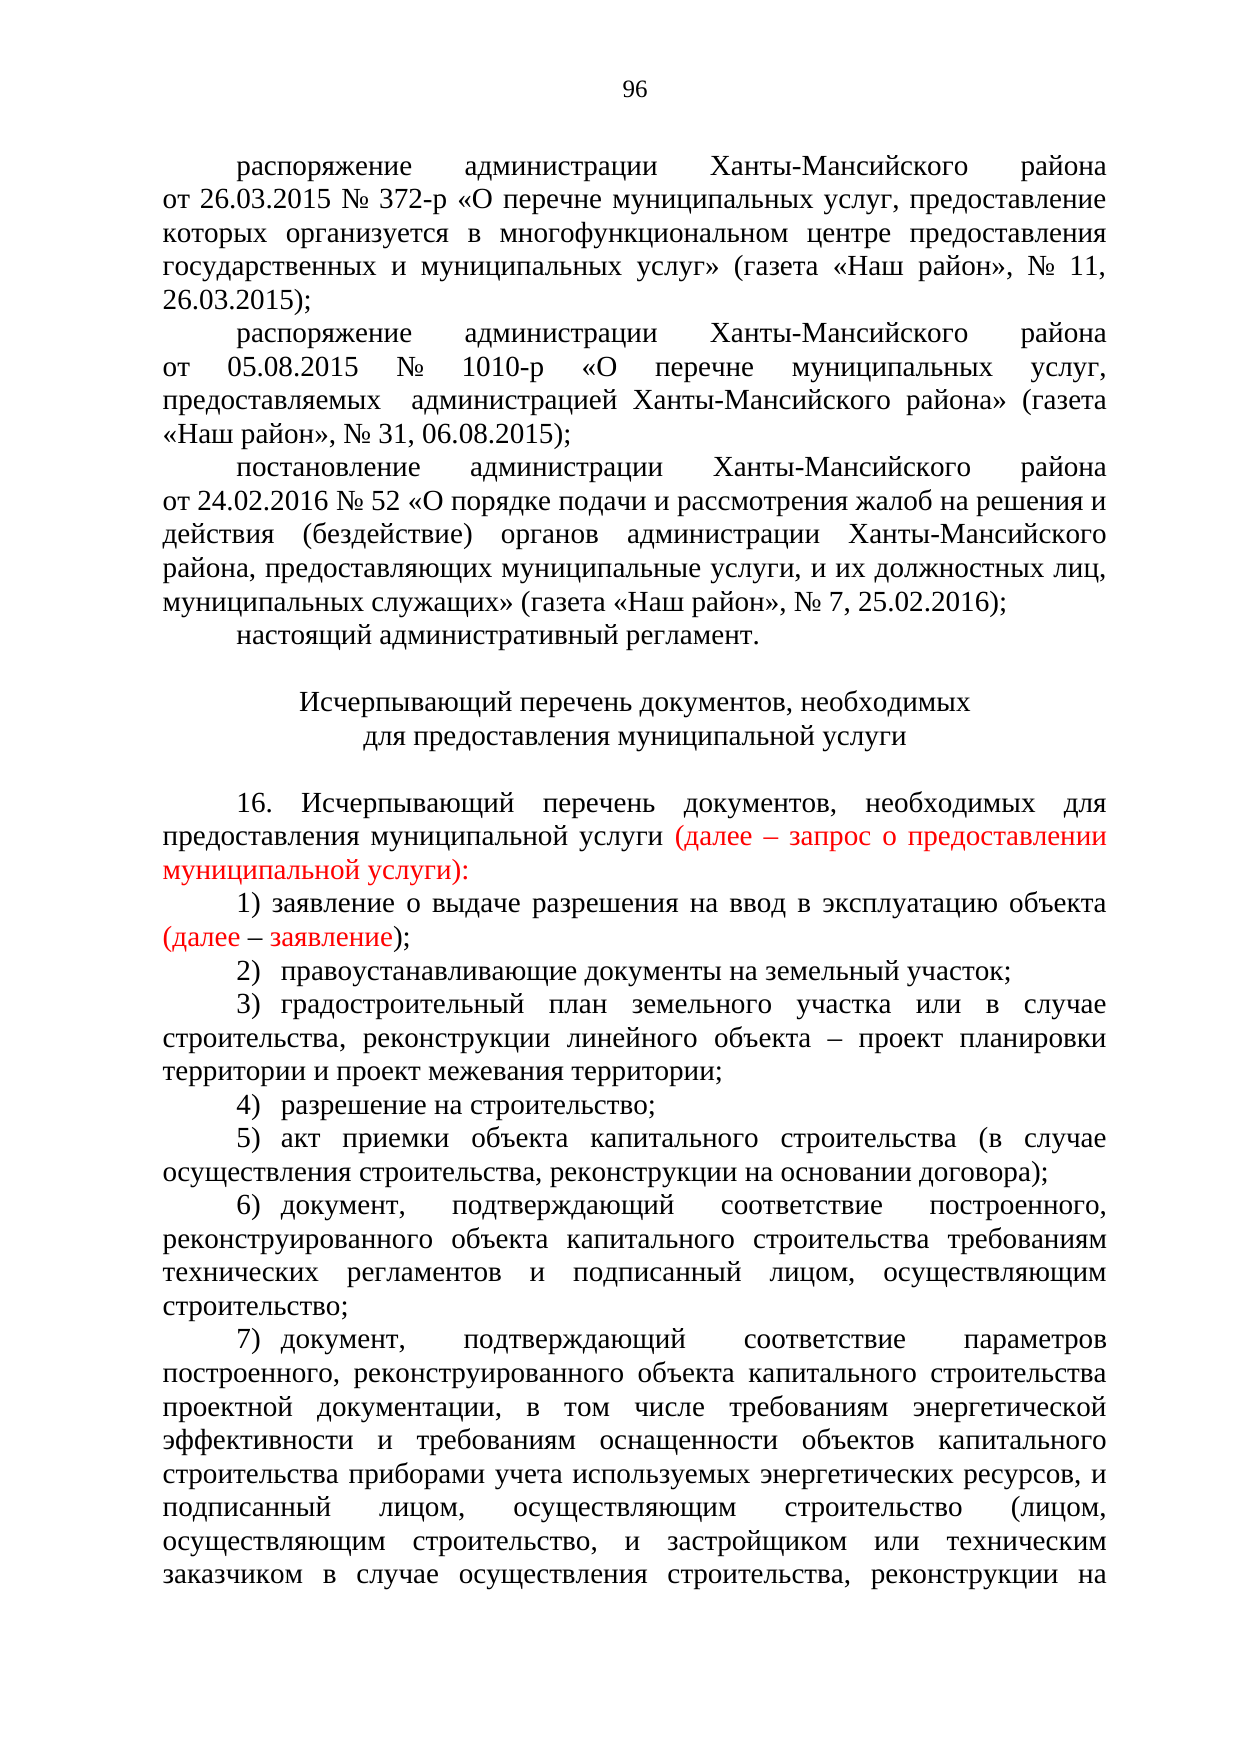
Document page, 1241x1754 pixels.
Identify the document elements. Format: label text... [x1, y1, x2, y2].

list правоустанавливающие документы на земельный участок; [162, 953, 1107, 986]
list градостроительный план земельного участка или в случае строительства, реконструкции линейного объекта – проект планировки территории и проект межевания территории; [162, 986, 1107, 1087]
list документ, подтверждающий соответствие построенного, реконструированного объекта капитального строительства требованиям технических регламентов и подписанный лицом, осуществляющим строительство; [162, 1187, 1107, 1322]
text для предоставления муниципальной услуги [162, 718, 1107, 751]
text настоящий административный регламент. [162, 617, 1107, 651]
list акт приемки объекта капитального строительства (в случае осуществления строительства, реконструкции на основании договора); [162, 1120, 1107, 1187]
text 16. Исчерпывающий перечень документов, необходимых для предоставления муниципальной услуги (далее – запрос о предоставлении муниципальной услуги): [162, 785, 1107, 886]
text Исчерпывающий перечень документов, необходимых [162, 684, 1107, 718]
text распоряжение администрации Ханты-Мансийского района от 05.08.2015 № 1010-р «О перечне муниципальных услуг, предоставляемых администрацией Ханты-Мансийского района» (газета «Наш район», № 31, 06.08.2015); [162, 315, 1107, 449]
text распоряжение администрации Ханты-Мансийского района от 26.03.2015 № 372-р «О перечне муниципальных услуг, предоставление которых организуется в многофункциональном центре предоставления государственных и муниципальных услуг» (газета «Наш район», № 11, 26.03.2015); [162, 148, 1107, 315]
text постановление администрации Ханты-Мансийского района от 24.02.2016 № 52 «О порядке подачи и рассмотрения жалоб на решения и действия (бездействие) органов администрации Ханты-Мансийского района, предоставляющих муниципальные услуги, и их должностных лиц, муниципальных служащих» (газета «Наш район», № 7, 25.02.2016); [162, 449, 1107, 617]
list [162, 1322, 1107, 1590]
text 1) заявление о выдаче разрешения на ввод в эксплуатацию объекта (далее – заявление); [162, 886, 1107, 953]
list разрешение на строительство; [162, 1087, 1107, 1120]
